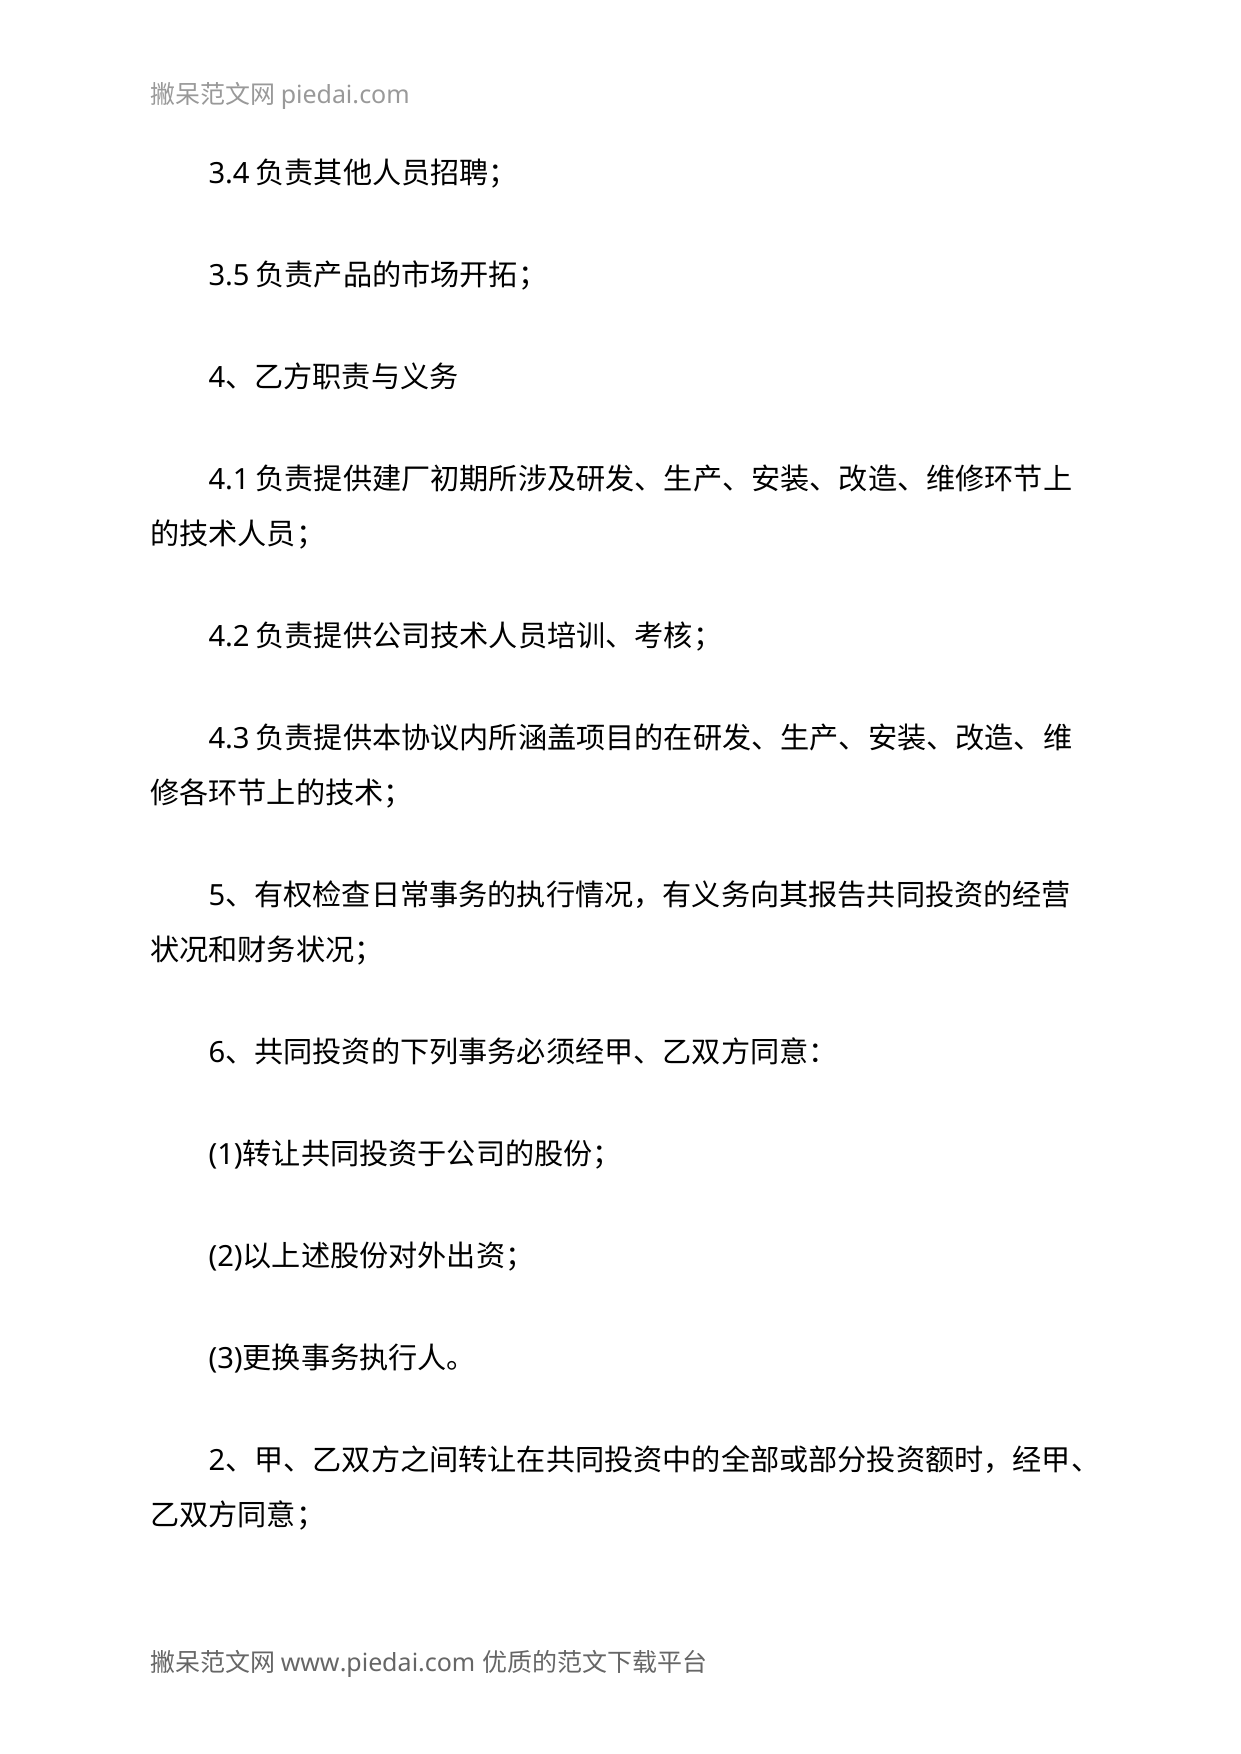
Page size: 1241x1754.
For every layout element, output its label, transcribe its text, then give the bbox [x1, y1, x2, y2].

text 5、有权检查日常事务的执行情况，有义务向其报告共同投资的经营状况和财务状况； [150, 871, 1090, 969]
text 4、乙方职责与义务 [150, 354, 1090, 396]
text 2、甲、乙双方之间转让在共同投资中的全部或部分投资额时，经甲、乙双方同意； [150, 1436, 1090, 1533]
text 3.4负责其他人员招聘； [150, 150, 1090, 192]
text (1)转让共同投资于公司的股份； [150, 1130, 1090, 1173]
text 4.2负责提供公司技术人员培训、考核； [150, 613, 1090, 655]
text 6、共同投资的下列事务必须经甲、乙双方同意： [150, 1028, 1090, 1071]
text 4.3负责提供本协议内所涵盖项目的在研发、生产、安装、改造、维修各环节上的技术； [150, 715, 1090, 812]
text (2)以上述股份对外出资； [150, 1232, 1090, 1274]
text 3.5负责产品的市场开拓； [150, 252, 1090, 294]
text 4.1负责提供建厂初期所涉及研发、生产、安装、改造、维修环节上的技术人员； [150, 456, 1090, 553]
text (3)更换事务执行人。 [150, 1334, 1090, 1377]
